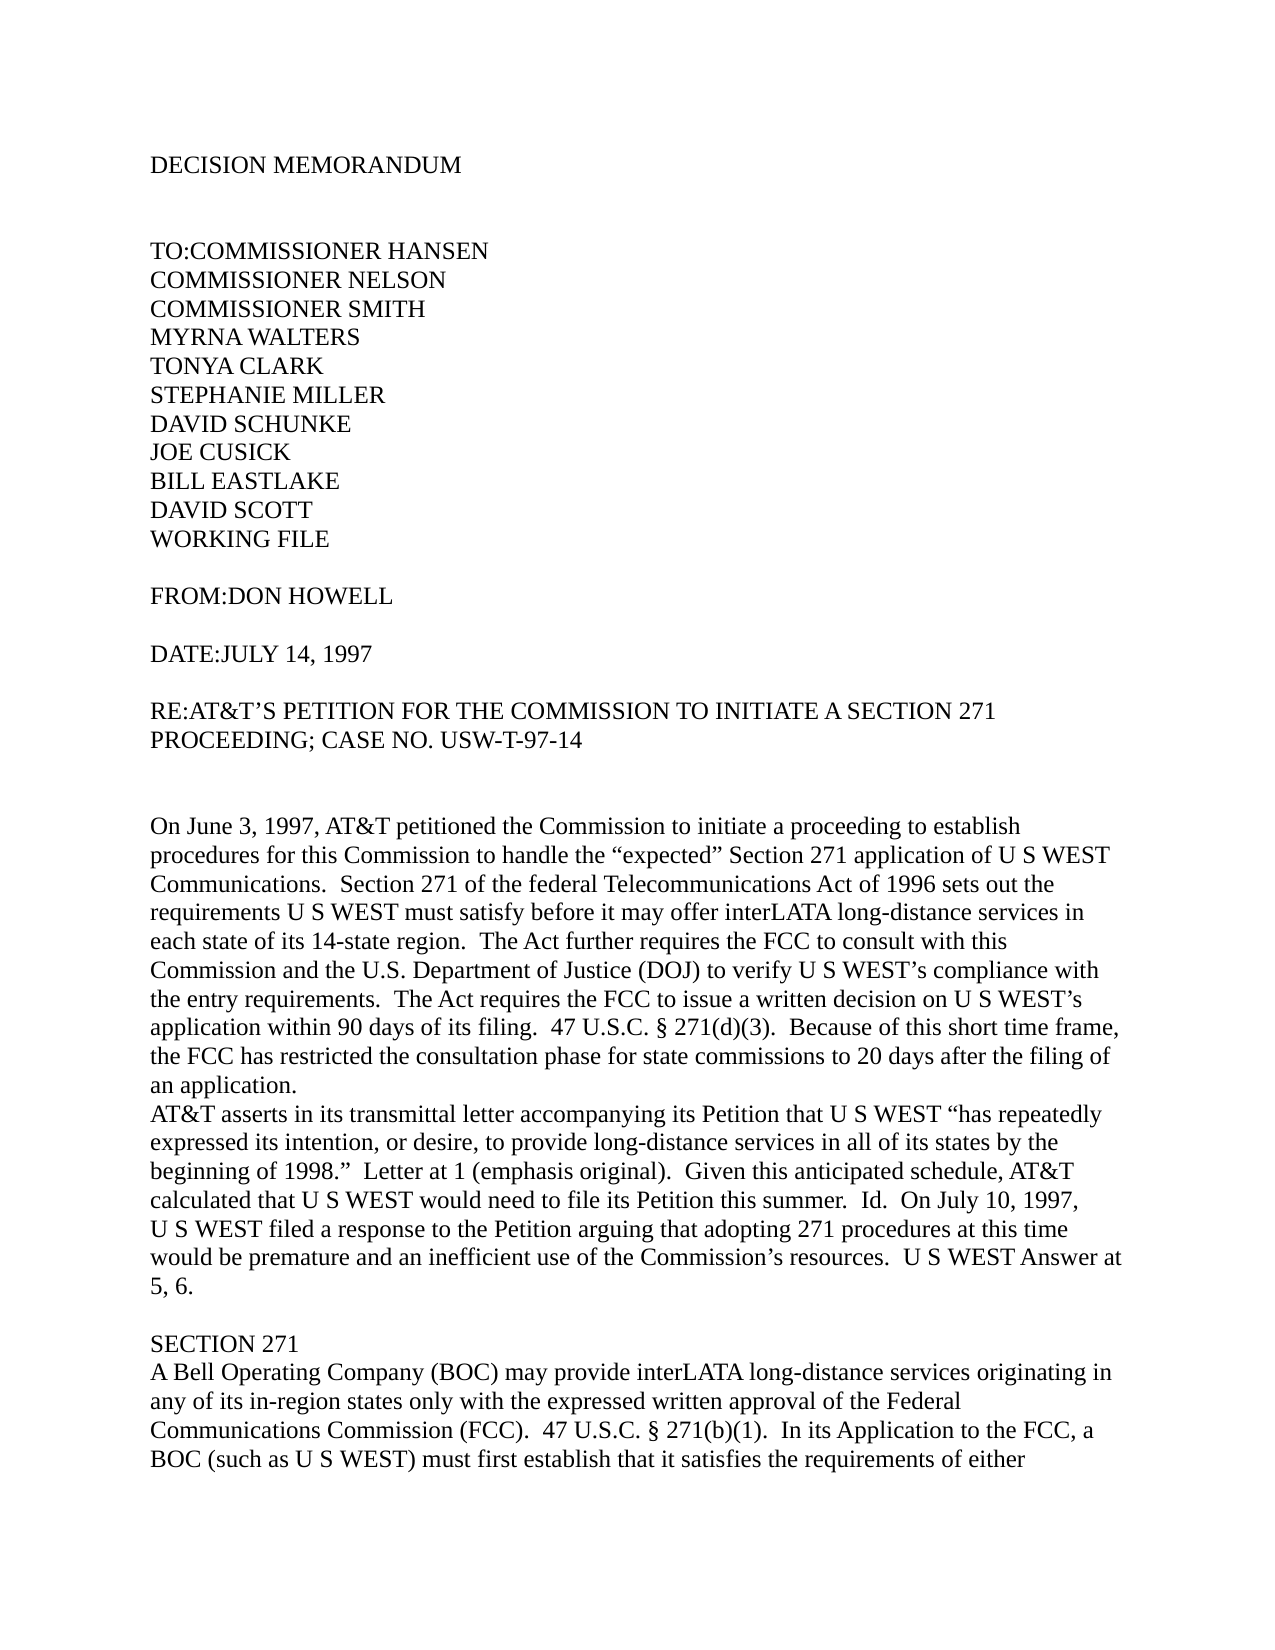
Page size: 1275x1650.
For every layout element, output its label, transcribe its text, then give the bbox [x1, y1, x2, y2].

text DAVID SCHUNKE [150, 409, 1125, 437]
text RE:AT&T’S PETITION FOR THE COMMISSION TO INITIATE A SECTION 271 PROCEEDING; CASE NO. USW-T-97-14 [150, 696, 1125, 754]
text DAVID SCOTT [150, 495, 1125, 524]
text DECISION MEMORANDUM [150, 150, 1125, 179]
text COMMISSIONER SMITH [150, 294, 1125, 322]
text DATE:JULY 14, 1997 [150, 639, 1125, 667]
text STEPHANIE MILLER [150, 380, 1125, 409]
text JOE CUSICK [150, 437, 1125, 466]
text SECTION 271 [150, 1329, 1125, 1357]
text On June 3, 1997, AT&T petitioned the Commission to initiate a proceeding to establish procedures for this Commission to handle the “expected” Section 271 application of U S WEST Communications. Section 271 of the federal Telecommunications Act of 1996 sets out the requirements U S WEST must satisfy before it may offer interLATA long-distance services in each state of its 14-state region. The Act further requires the FCC to consult with this Commission and the U.S. Department of Justice (DOJ) to verify U S WEST’s compliance with the entry requirements. The Act requires the FCC to issue a written decision on U S WEST’s application within 90 days of its filing. 47 U.S.C. § 271(d)(3). Because of this short time frame, the FCC has restricted the consultation phase for state commissions to 20 days after the filing of an application. [150, 811, 1125, 1099]
text COMMISSIONER NELSON [150, 265, 1125, 294]
text WORKING FILE [150, 524, 1125, 552]
text BILL EASTLAKE [150, 466, 1125, 495]
text MYRNA WALTERS [150, 322, 1125, 351]
text AT&T asserts in its transmittal letter accompanying its Petition that U S WEST “has repeatedly expressed its intention, or desire, to provide long-distance services in all of its states by the beginning of 1998.” Letter at 1 (emphasis original). Given this anticipated schedule, AT&T calculated that U S WEST would need to file its Petition this summer. Id. On July 10, 1997, U S WEST filed a response to the Petition arguing that adopting 271 procedures at this time would be premature and an inefficient use of the Commission’s resources. U S WEST Answer at 5, 6. [150, 1099, 1125, 1300]
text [150, 1357, 1125, 1472]
text TONYA CLARK [150, 351, 1125, 380]
text FROM:DON HOWELL [150, 581, 1125, 610]
text TO:COMMISSIONER HANSEN [150, 236, 1125, 265]
